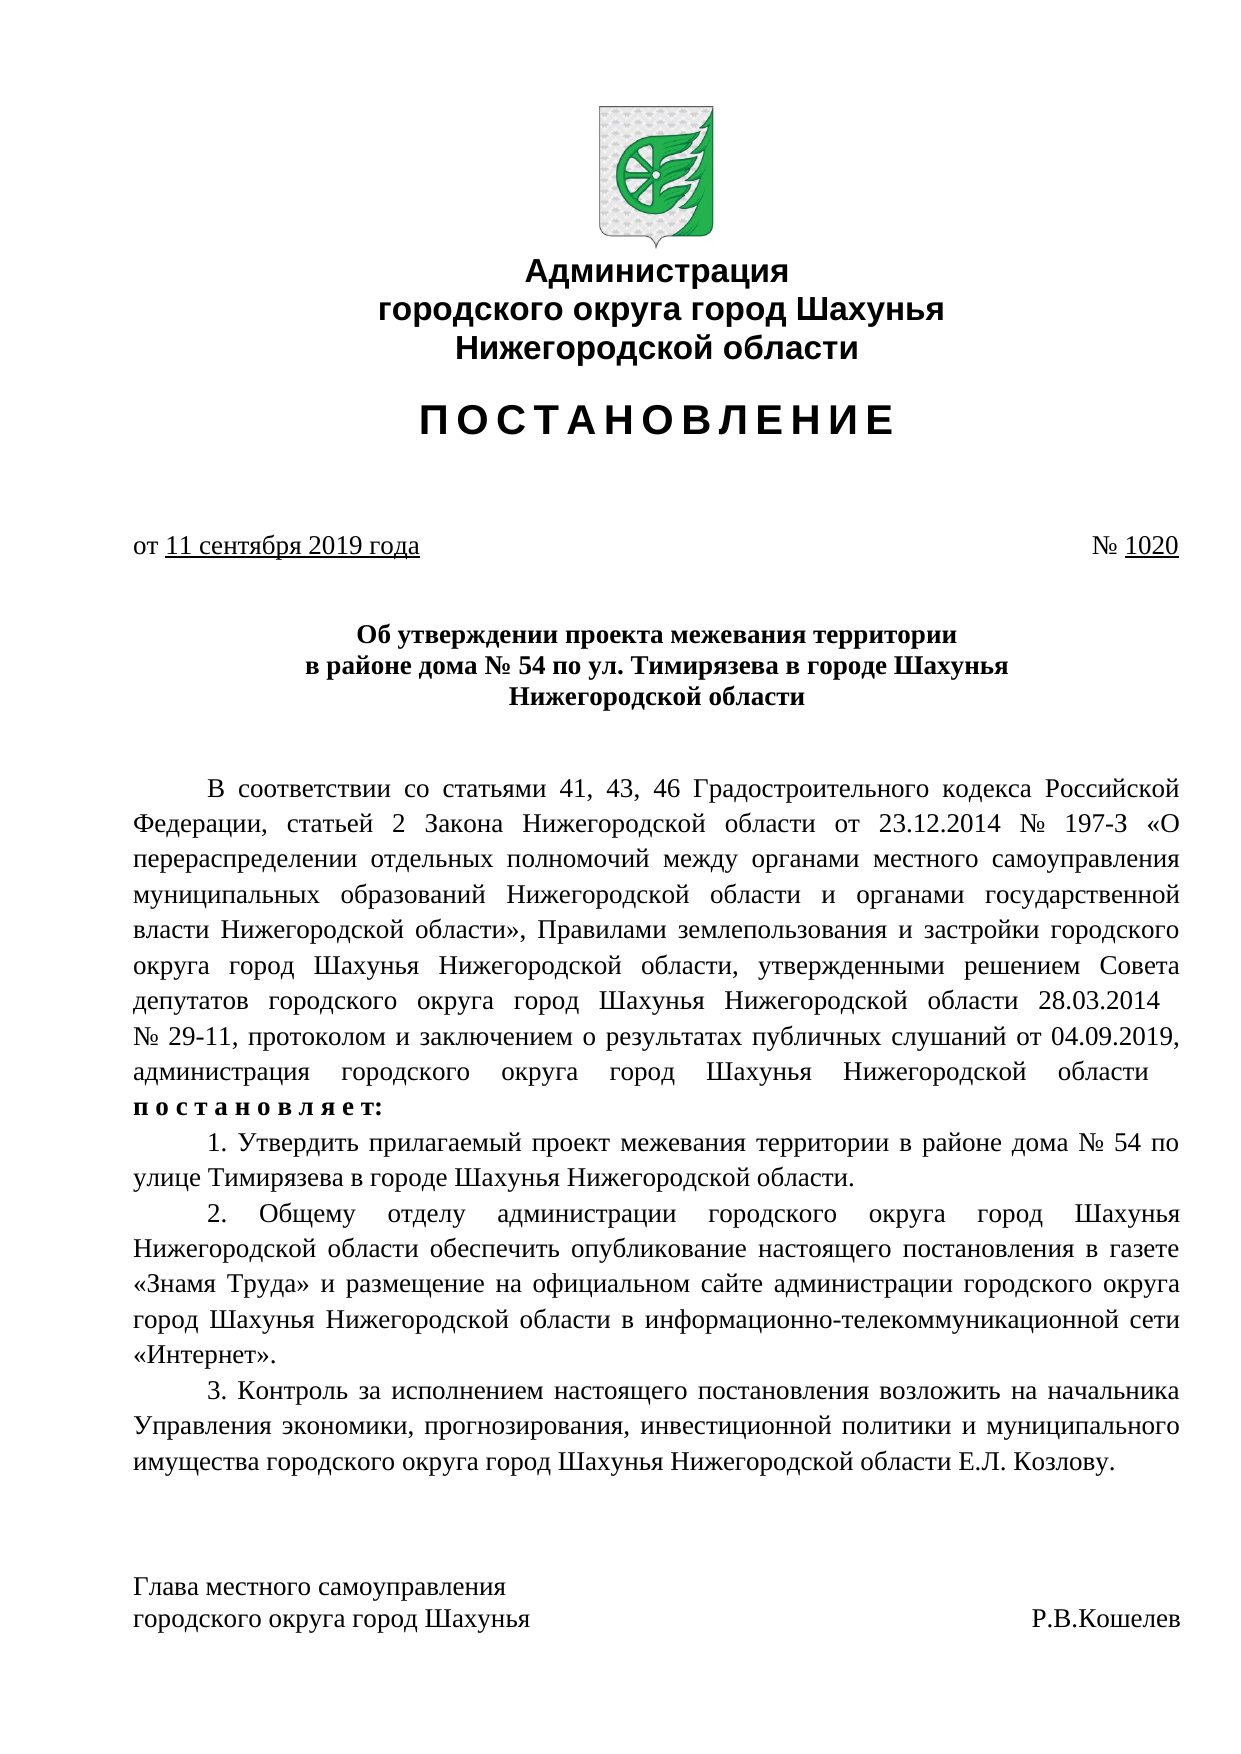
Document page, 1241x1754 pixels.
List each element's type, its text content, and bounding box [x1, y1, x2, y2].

text Глава местного самоуправления [133, 1571, 1181, 1602]
text Об утверждении проекта межевания территории [133, 618, 1181, 649]
text городского округа город Шахунья Р.В.Кошелев [133, 1602, 1181, 1633]
table_header Администрация городского округа город Шахунья Нижегородской области П О С Т А Н О В Л Е Н И Е [116, 104, 1198, 443]
text 2. Общему отделу администрации городского округа город Шахунья Нижегородской области обеспечить опубликование настоящего постановления в газете «Знамя Труда» и размещение на официальном сайте администрации городского округа город Шахунья Нижегородской области в информационно-телекоммуникационной сети «Интернет». [133, 1194, 1181, 1371]
text 3. Контроль за исполнением настоящего постановления возложить на начальника Управления экономики, прогнозирования, инвестиционной политики и муниципального имущества городского округа город Шахунья Нижегородской области Е.Л. Козлову. [133, 1371, 1181, 1477]
picture [593, 103, 721, 251]
text Нижегородской области [133, 680, 1181, 711]
text от 11 сентября 2019 года № 1020 [133, 529, 1181, 560]
text в районе дома № 54 по ул. Тимирязева в городе Шахунья [133, 649, 1181, 680]
subtitle 1. Утвердить прилагаемый проект межевания территории в районе дома № 54 по улице Тимирязева в городе Шахунья Нижегородской области. [133, 1123, 1181, 1194]
text В соответствии со статьями 41, 43, 46 Градостроительного кодекса Российской Федерации, статьей 2 Закона Нижегородской области от 23.12.2014 № 197-З «О перераспределении отдельных полномочий между органами местного самоуправления муниципальных образований Нижегородской области и органами государственной власти Нижегородской области», Правилами землепользования и застройки городского округа город Шахунья Нижегородской области, утвержденными решением Совета депутатов городского округа город Шахунья Нижегородской области 28.03.2014 № 29-11, протоколом и заключением о результатах публичных слушаний от 04.09.2019, администрация городского округа город Шахунья Нижегородской области п о с т а н о в л я е т: [133, 769, 1181, 1123]
